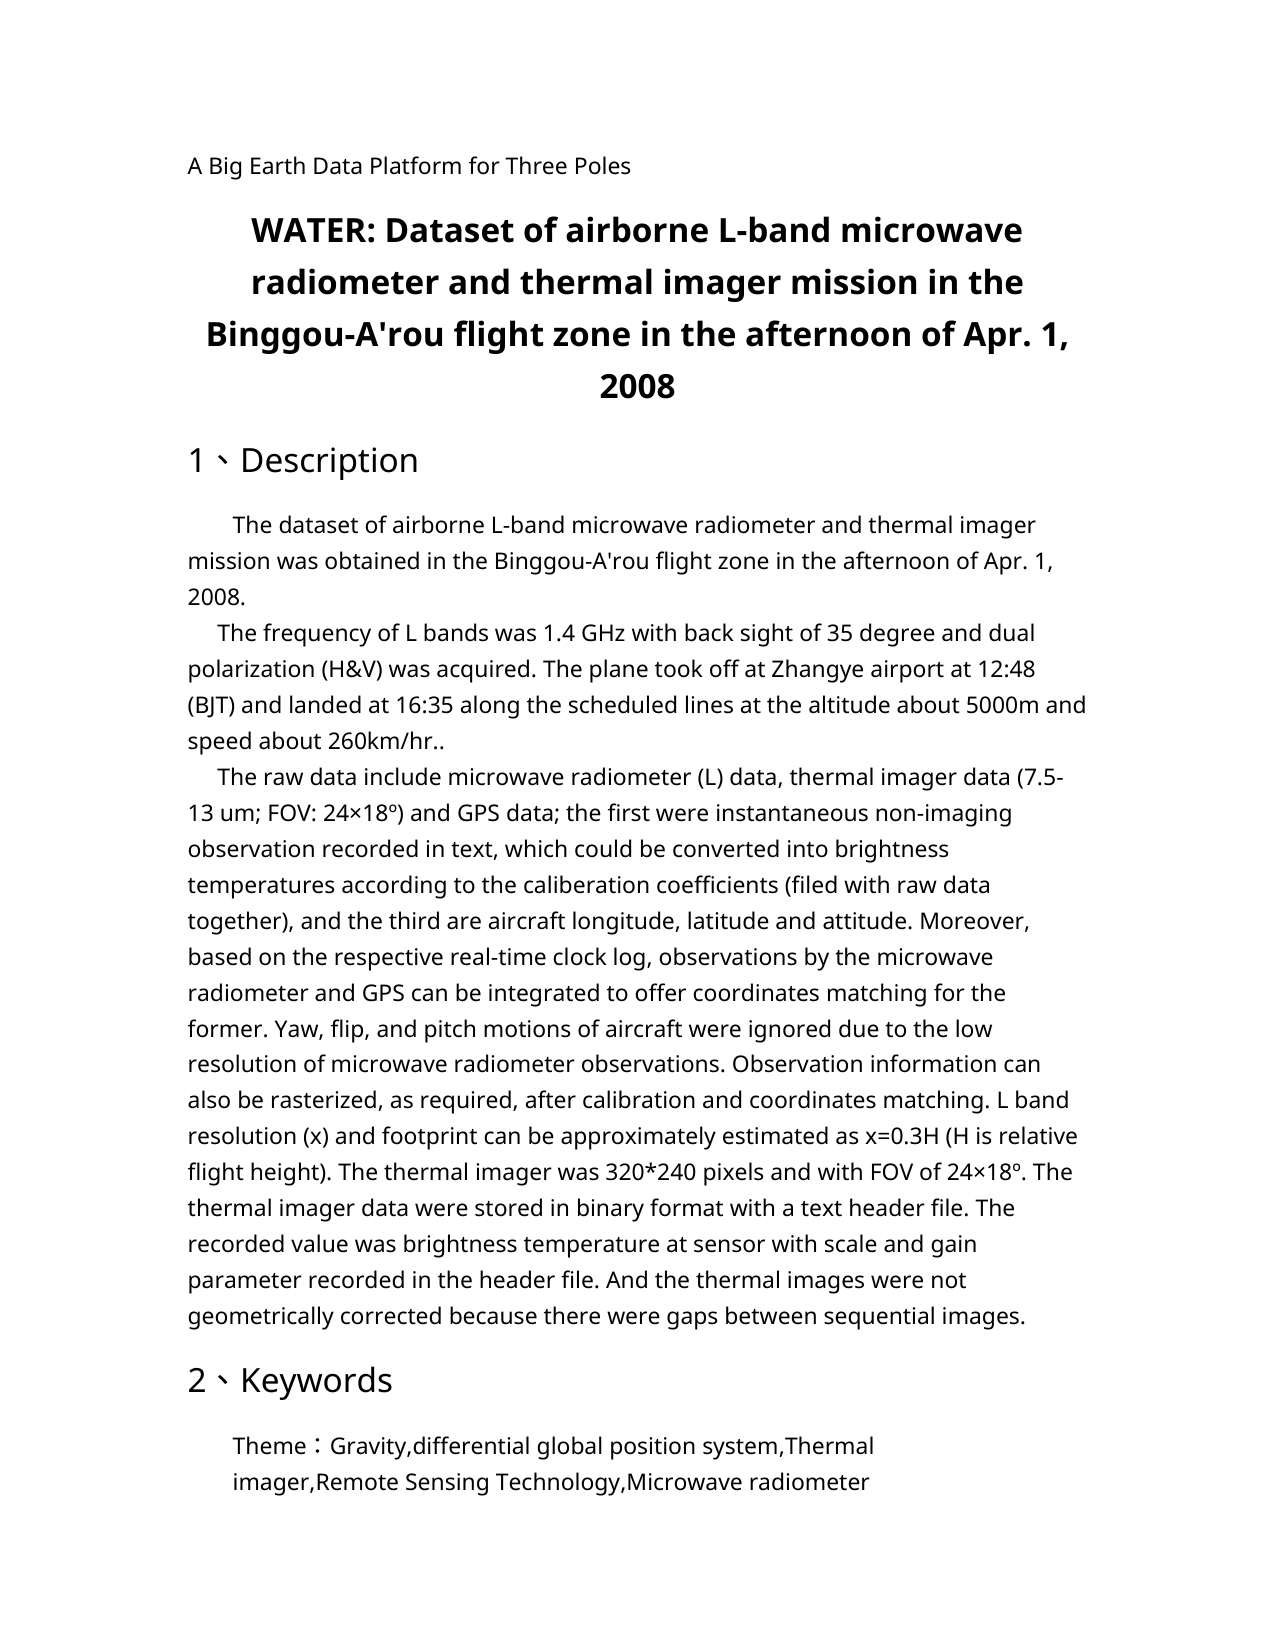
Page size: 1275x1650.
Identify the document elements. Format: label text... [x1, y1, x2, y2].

text 2、Keywords [187, 1357, 1087, 1402]
text The dataset of airborne L-band microwave radiometer and thermal imager mission was obtained in the Binggou-A'rou flight zone in the afternoon of Apr. 1, 2008. The frequency of L bands was 1.4 GHz with back sight of 35 degree and dual polarization (H&V) was acquired. The plane took off at Zhangye airport at 12:48 (BJT) and landed at 16:35 along the scheduled lines at the altitude about 5000m and speed about 260km/hr.. The raw data include microwave radiometer (L) data, thermal imager data (7.5-13 um; FOV: 24×18º) and GPS data; the first were instantaneous non-imaging observation recorded in text, which could be converted into brightness temperatures according to the caliberation coefficients (filed with raw data together), and the third are aircraft longitude, latitude and attitude. Moreover, based on the respective real-time clock log, observations by the microwave radiometer and GPS can be integrated to offer coordinates matching for the former. Yaw, flip, and pitch motions of aircraft were ignored due to the low resolution of microwave radiometer observations. Observation information can also be rasterized, as required, after calibration and coordinates matching. L band resolution (x) and footprint can be approximately estimated as x=0.3H (H is relative flight height). The thermal imager was 320*240 pixels and with FOV of 24×18º. The thermal imager data were stored in binary format with a text header file. The recorded value was brightness temperature at sensor with scale and gain parameter recorded in the header file. And the thermal images were not geometrically corrected because there were gaps between sequential images. [187, 509, 1087, 1331]
text WATER: Dataset of airborne L-band microwave radiometer and thermal imager mission in the Binggou-A'rou flight zone in the afternoon of Apr. 1, 2008 [187, 207, 1087, 409]
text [232, 1430, 1087, 1497]
text 1、Description [187, 436, 1087, 482]
text A Big Earth Data Platform for Three Poles [187, 150, 1087, 181]
